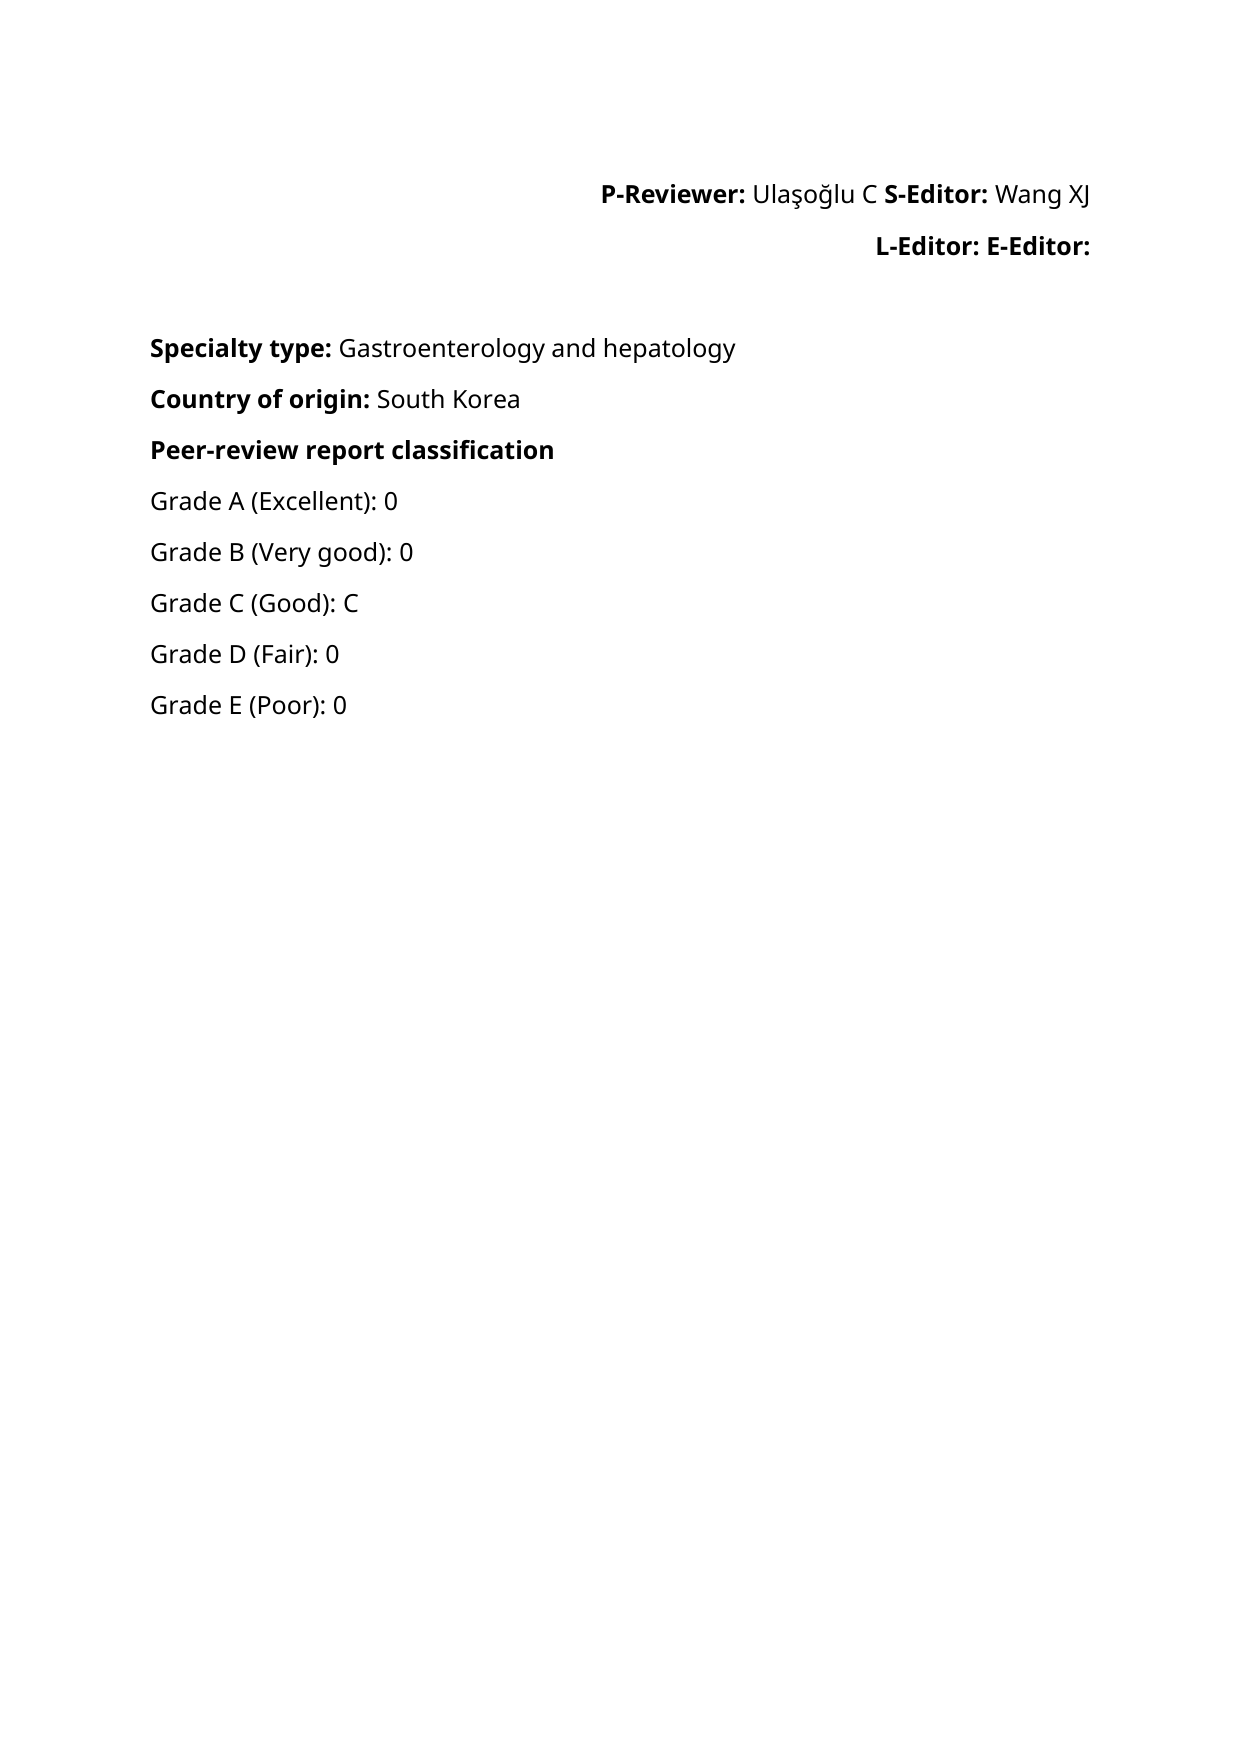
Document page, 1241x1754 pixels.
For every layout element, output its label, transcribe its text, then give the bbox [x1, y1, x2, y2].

text Specialty type: Gastroenterology and hepatology [150, 330, 1090, 364]
text P-Reviewer: Ulaşoğlu C S-Editor: Wang XJ [150, 177, 1090, 211]
text Grade B (Very good): 0 [150, 534, 1090, 568]
text Grade A (Excellent): 0 [150, 483, 1090, 517]
text Country of origin: South Korea [150, 381, 1090, 415]
text Grade C (Good): C [150, 586, 1090, 619]
text L-Editor: E-Editor: [150, 228, 1090, 262]
text Grade E (Poor): 0 [150, 688, 1090, 722]
text Grade D (Fair): 0 [150, 637, 1090, 671]
text Peer-review report classification [150, 432, 1090, 466]
